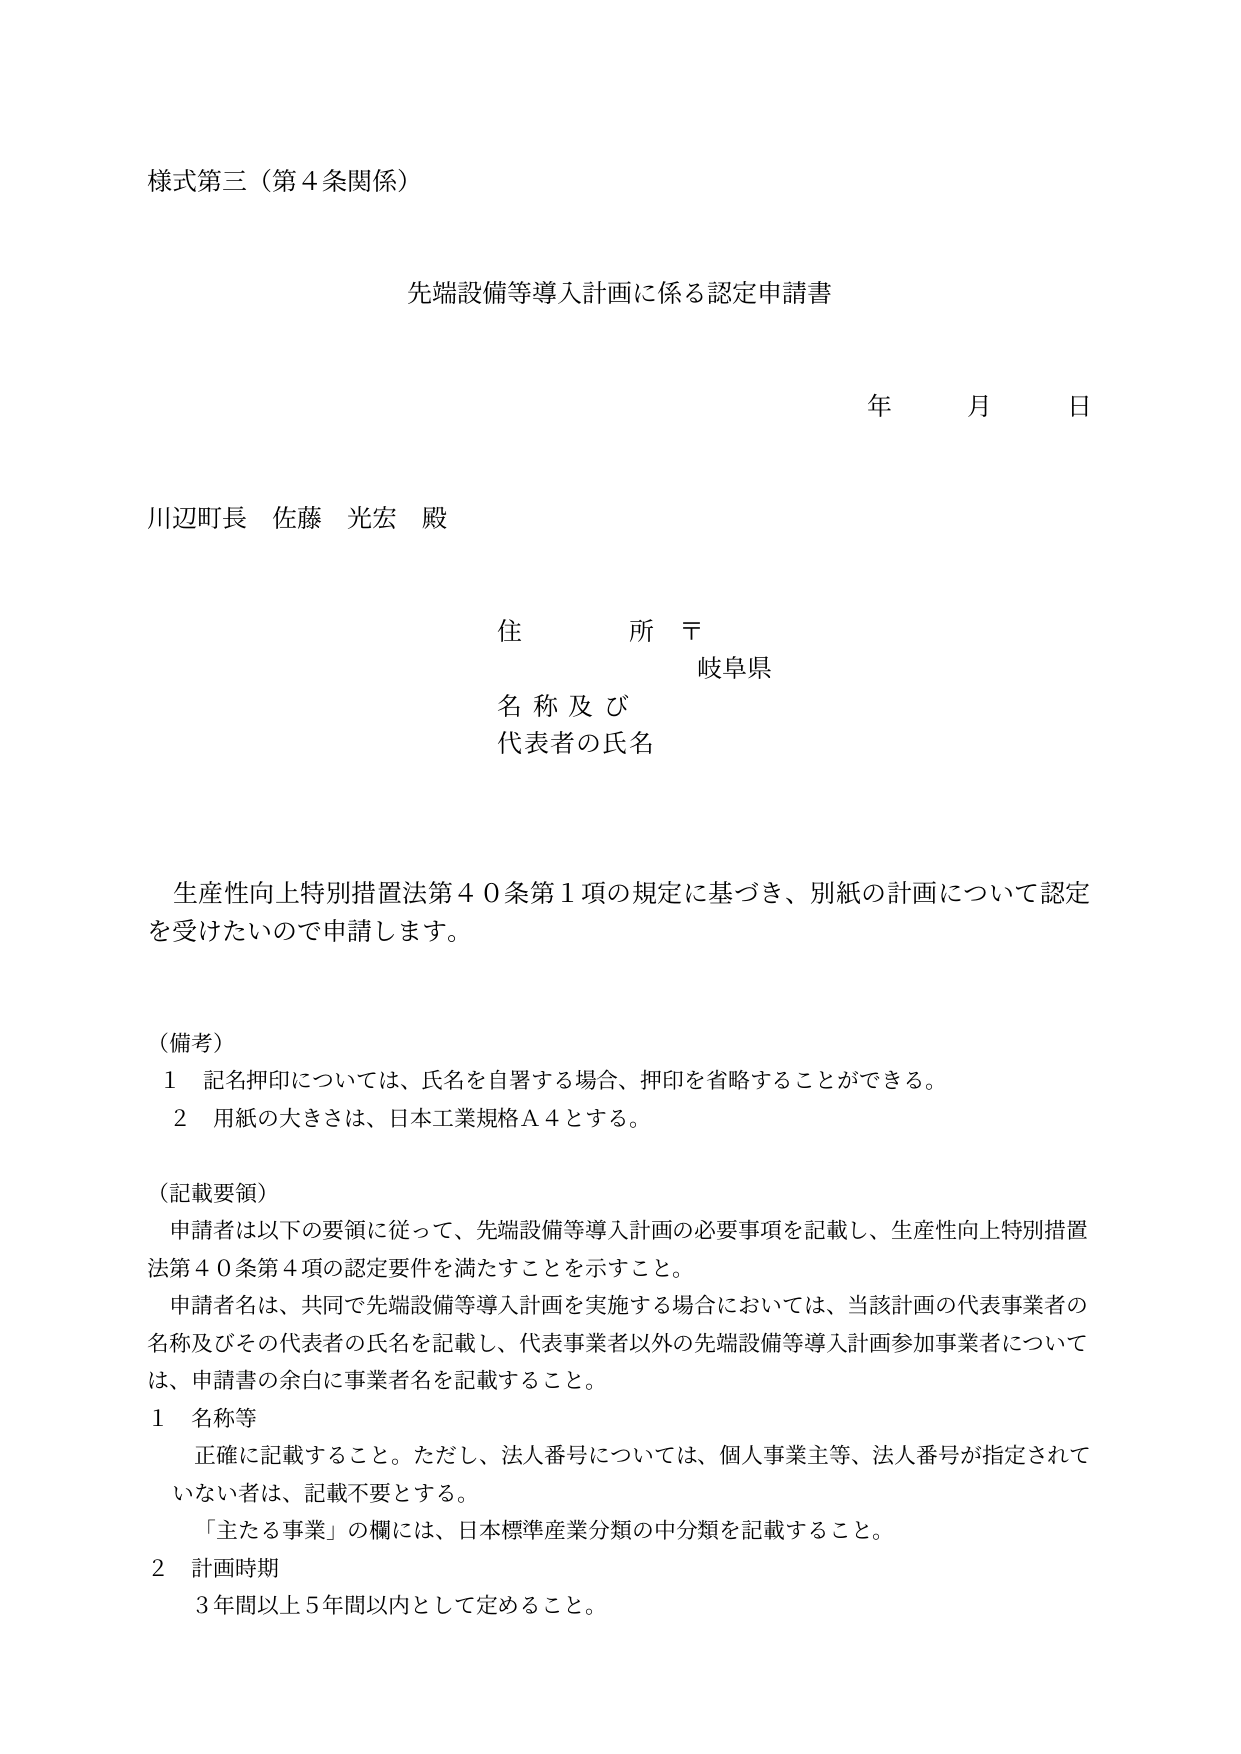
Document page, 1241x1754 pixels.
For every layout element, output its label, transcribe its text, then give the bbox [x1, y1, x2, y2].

text 正確に記載すること。ただし、法人番号については、個人事業主等、法人番号が指定されていない者は、記載不要とする。 [173, 1436, 1092, 1511]
text １ 記名押印については、氏名を自署する場合、押印を省略することができる。 [148, 1061, 1092, 1098]
text 住 所 〒 [498, 611, 1092, 648]
text 申請者名は、共同で先端設備等導入計画を実施する場合においては、当該計画の代表事業者の名称及びその代表者の氏名を記載し、代表事業者以外の先端設備等導入計画参加事業者については、申請書の余白に事業者名を記載すること。 [148, 1286, 1092, 1398]
text １ 名称等 [148, 1398, 1092, 1436]
text 申請者は以下の要領に従って、先端設備等導入計画の必要事項を記載し、生産性向上特別措置法第４０条第４項の認定要件を満たすことを示すこと。 [148, 1211, 1092, 1286]
text 岐阜県 [498, 648, 1092, 686]
text ２ 計画時期 [148, 1548, 1092, 1586]
text 川辺町長 佐藤 光宏 殿 [148, 498, 1092, 536]
text 先端設備等導入計画に係る認定申請書 [148, 273, 1092, 311]
text 「主たる事業」の欄には、日本標準産業分類の中分類を記載すること。 [173, 1511, 1092, 1548]
text 年 月 日 [148, 386, 1092, 423]
text 代表者の氏名 [498, 723, 1092, 761]
text ２ 用紙の大きさは、日本工業規格Ａ４とする。 [148, 1098, 1092, 1136]
text ３年間以上５年間以内として定めること。 [148, 1586, 1092, 1623]
text 生産性向上特別措置法第４０条第１項の規定に基づき、別紙の計画について認定を受けたいので申請します。 [148, 873, 1092, 948]
text （備考） [148, 1023, 1092, 1061]
text （記載要領） [148, 1173, 1092, 1211]
text 様式第三（第４条関係） [148, 161, 1092, 198]
text 名称及び [498, 686, 1092, 723]
